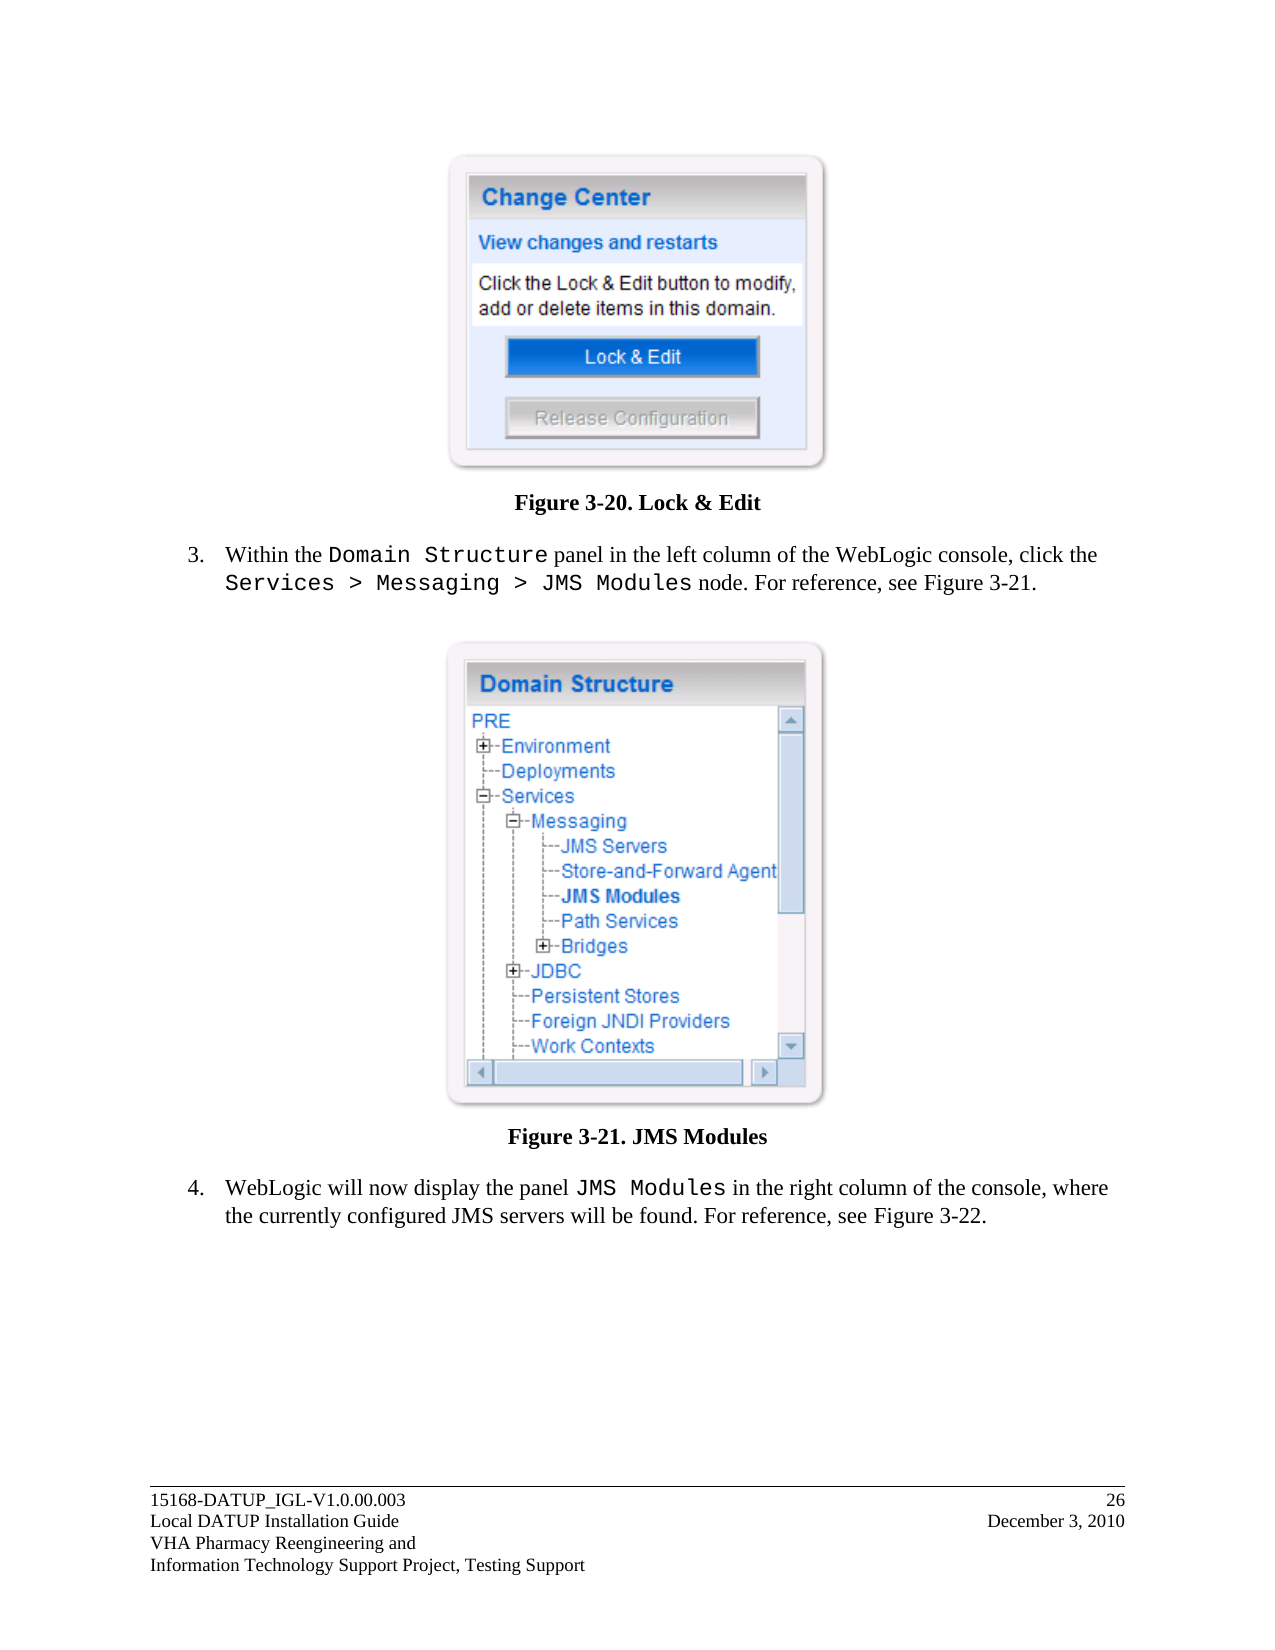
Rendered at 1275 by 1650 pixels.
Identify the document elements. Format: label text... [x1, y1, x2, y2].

list WebLogic will now display the panel JMS Modules in the right column of the console, where the currently configured JMS servers will be found. For reference, see Figure 3-22. [187, 1174, 1125, 1229]
picture [442, 636, 833, 1111]
picture [441, 149, 834, 477]
list Within the Domain Structure panel in the left column of the WebLogic console, click the Services > Messaging > JMS Modules node. For reference, see Figure 3-21. [187, 541, 1125, 597]
